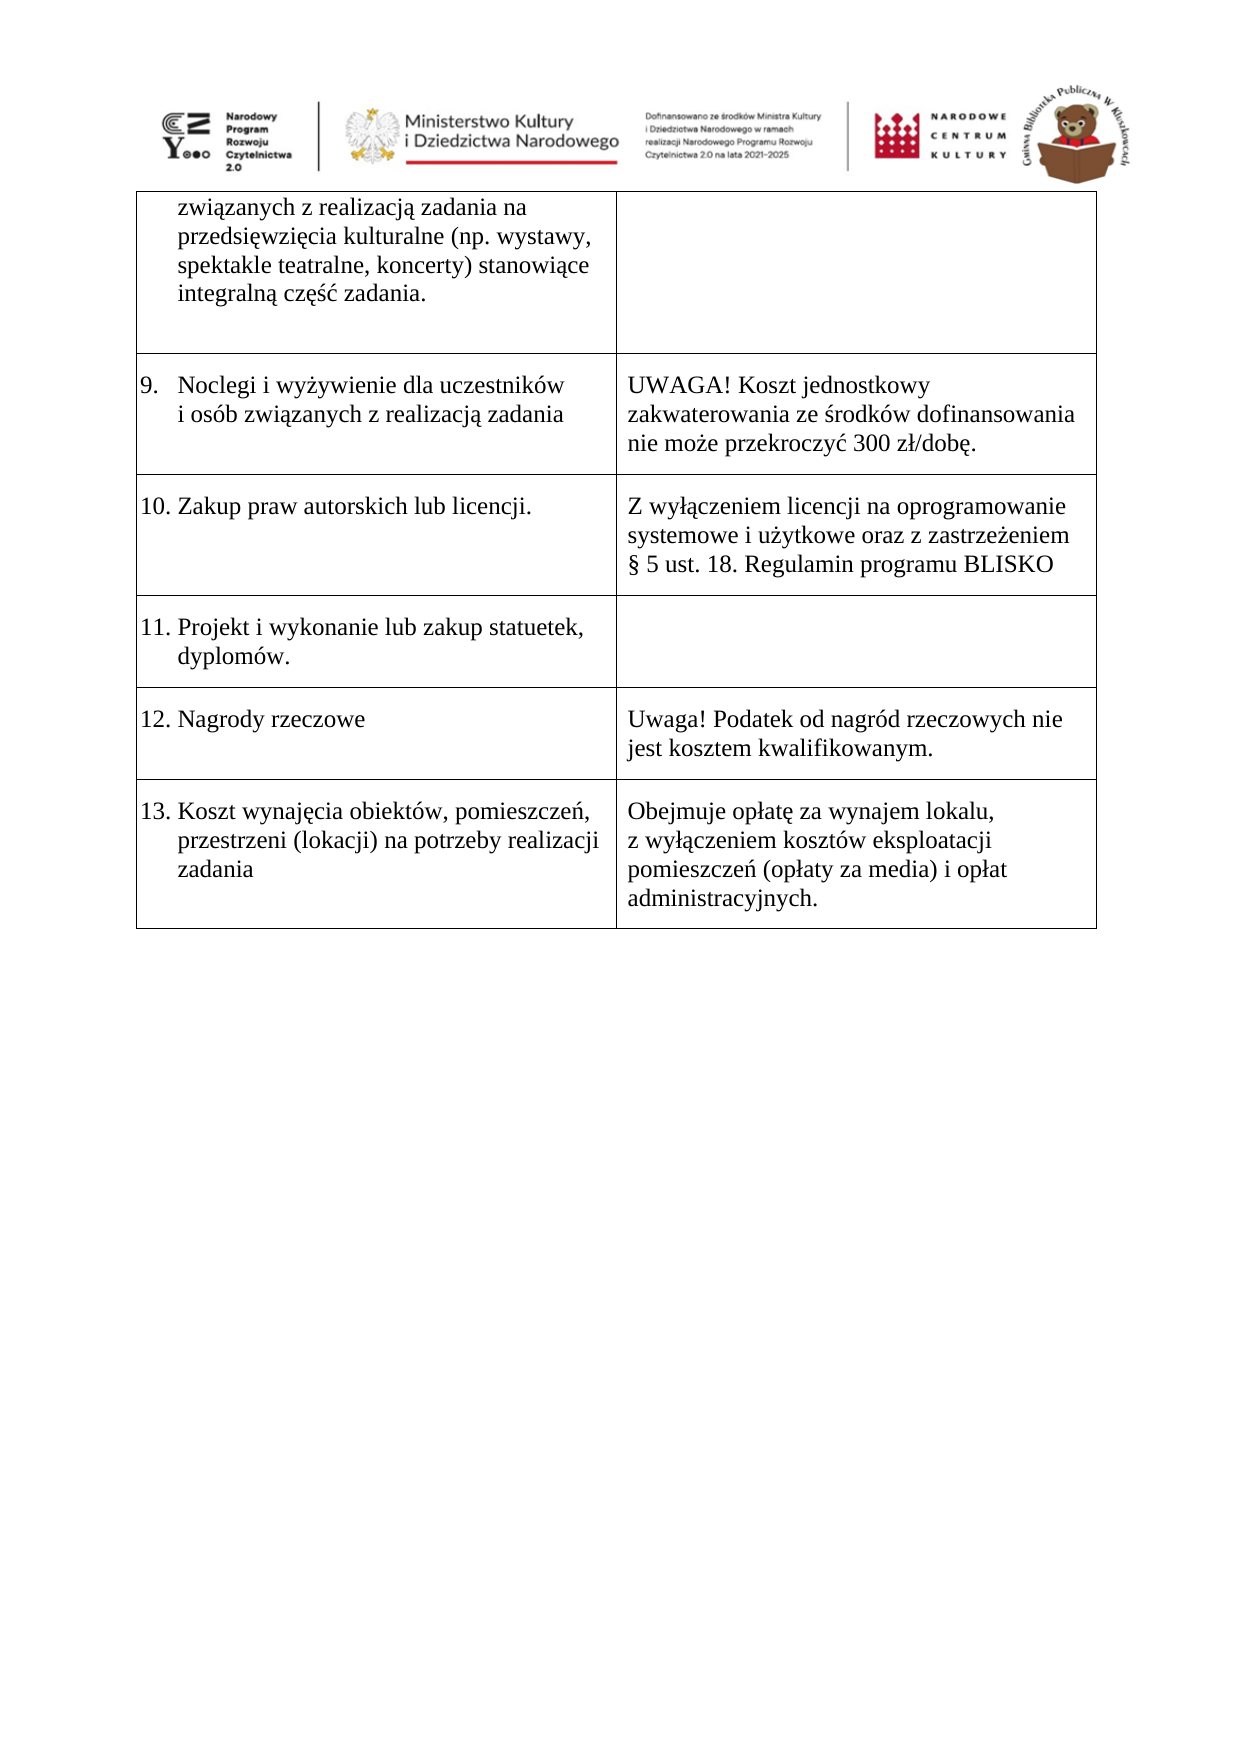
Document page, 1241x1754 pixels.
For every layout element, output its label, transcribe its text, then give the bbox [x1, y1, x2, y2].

table_cell Nagrody rzeczowe [137, 688, 616, 779]
table_cell Z wyłączeniem licencji na oprogramowanie systemowe i użytkowe oraz z zastrzeżeniem § 5 ust. 18. Regulamin programu BLISKO [617, 475, 1096, 594]
table_cell Noclegi i wyżywienie dla uczestników i osób związanych z realizacją zadania [137, 354, 616, 474]
table_cell Zakup praw autorskich lub licencji. [137, 475, 616, 594]
table_cell Uwaga! Podatek od nagród rzeczowych nie jest kosztem kwalifikowanym. [617, 688, 1096, 779]
table_cell Projekt i wykonanie lub zakup statuetek, dyplomów. [137, 596, 616, 687]
table_cell [617, 192, 1096, 353]
table_cell Koszt wynajęcia obiektów, pomieszczeń, przestrzeni (lokacji) na potrzeby realizacji zadania [137, 780, 616, 928]
table_cell UWAGA! Koszt jednostkowy zakwaterowania ze środków dofinansowania nie może przekroczyć 300 zł/dobę. [617, 354, 1096, 474]
picture [147, 73, 1142, 192]
table_cell [617, 596, 1096, 687]
table_cell Obejmuje opłatę za wynajem lokalu, z wyłączeniem kosztów eksploatacji pomieszczeń (opłaty za media) i opłat administracyjnych. [617, 780, 1096, 928]
